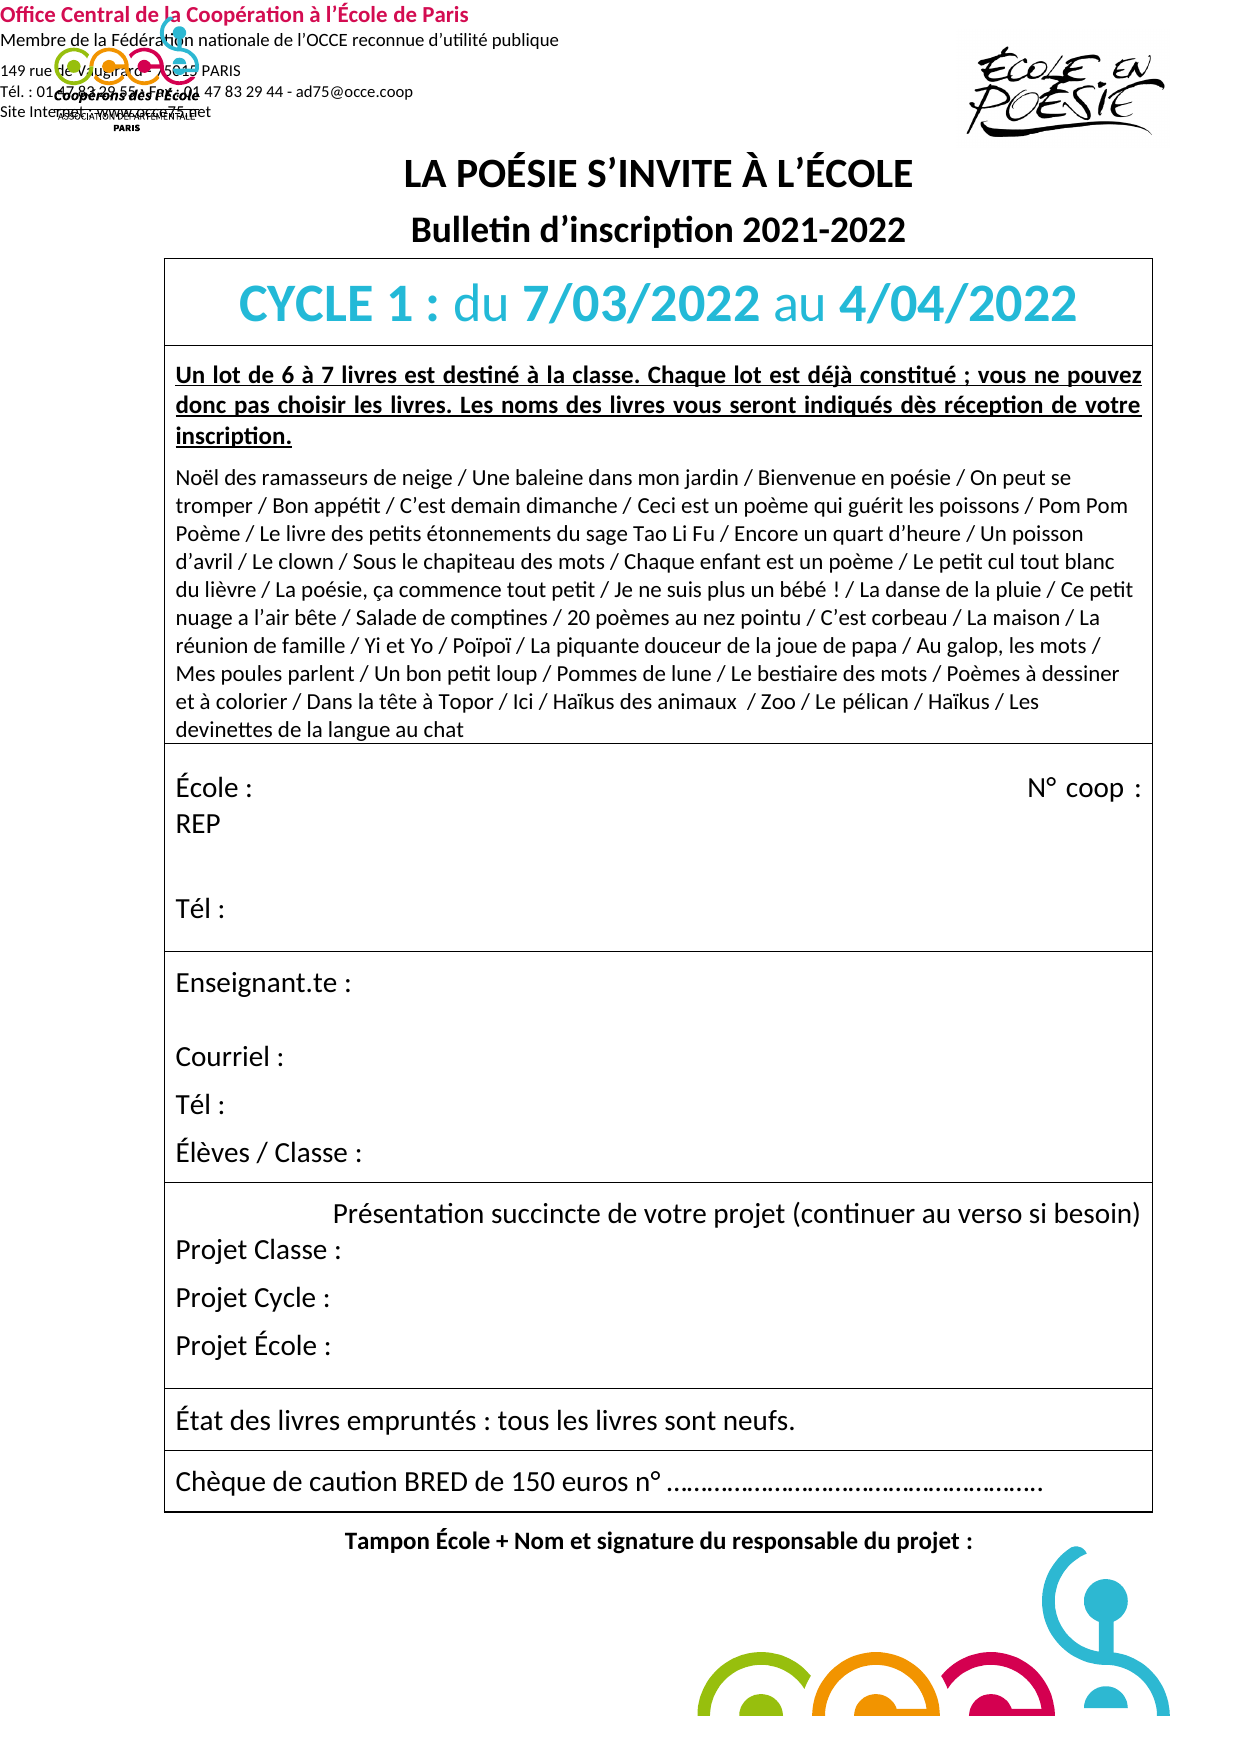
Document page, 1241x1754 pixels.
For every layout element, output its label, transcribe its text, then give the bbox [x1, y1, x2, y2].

text Tampon École + Nom et signature du responsable du projet : [195, 1525, 1122, 1555]
text Bulletin d’inscription 2021-2022 [195, 206, 1122, 251]
table_cell Présentation succincte de votre projet (continuer au verso si besoin) Projet Classe : Projet Cycle : Projet École : [165, 1183, 1152, 1388]
table_cell Enseignant.te : Courriel : Tél : Élèves / Classe : [165, 952, 1152, 1182]
table_cell École : N° coop : REP Tél : [165, 744, 1152, 951]
text LA POÉSIE S’INVITE À L’ÉCOLE [195, 147, 1122, 198]
picture [956, 29, 1170, 148]
table_cell Un lot de 6 à 7 livres est destiné à la classe. Chaque lot est déjà constitué ; vous ne pouvez donc pas choisir les livres. Les noms des livres vous seront indiqués dès réception de votre inscription. Noël des ramasseurs de neige / Une baleine dans mon jardin / Bienvenue en poésie / On peut se tromper / Bon appétit / C’est demain dimanche / Ceci est un poème qui guérit les poissons / Pom Pom Poème / Le livre des petits étonnements du sage Tao Li Fu / Encore un quart d’heure / Un poisson d’avril / Le clown / Sous le chapiteau des mots / Chaque enfant est un poème / Le petit cul tout blanc du lièvre / La poésie, ça commence tout petit / Je ne suis plus un bébé ! / La danse de la pluie / Ce petit nuage a l’air bête / Salade de comptines / 20 poèmes au nez pointu / C’est corbeau / La maison / La réunion de famille / Yi et Yo / Poïpoï / La piquante douceur de la joue de papa / Au galop, les mots / Mes poules parlent / Un bon petit loup / Pommes de lune / Le bestiaire des mots / Poèmes à dessiner et à colorier / Dans la tête à Topor / Ici / Haïkus des animaux / Zoo / Le pélican / Haïkus / Les devinettes de la langue au chat [165, 346, 1152, 743]
table_cell État des livres empruntés : tous les livres sont neufs. [165, 1389, 1152, 1450]
table_cell Chèque de caution BRED de 150 euros n° ……………………………………………….. [165, 1451, 1152, 1511]
table_header CYCLE 1 : du 7/03/2022 au 4/04/2022 [165, 259, 1152, 345]
